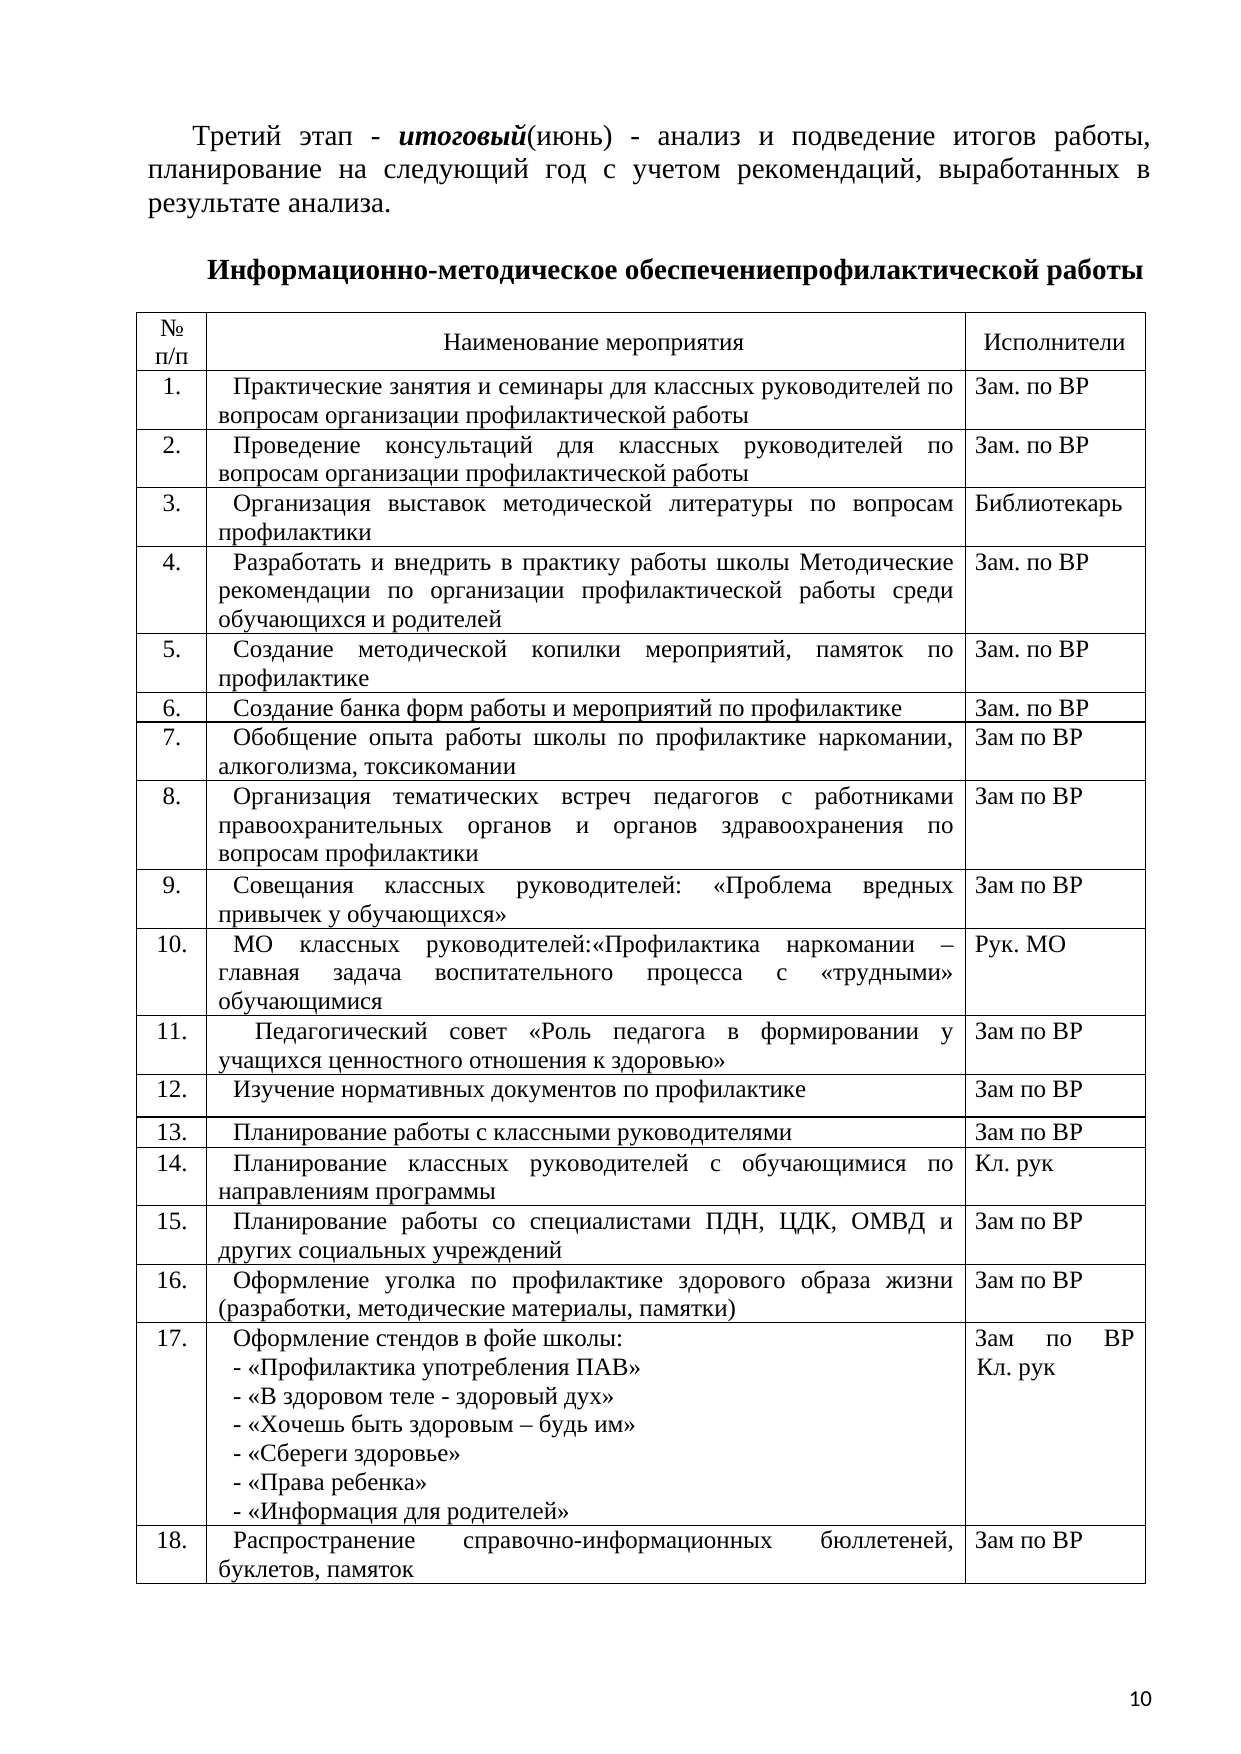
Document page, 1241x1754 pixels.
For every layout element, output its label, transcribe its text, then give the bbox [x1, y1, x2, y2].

table_cell 12. [137, 1075, 206, 1116]
table_cell Планирование классных руководителей с обучающимися по направлениям программы [207, 1148, 965, 1205]
table_cell Планирование работы с классными руководителями [207, 1118, 965, 1147]
table_cell 1. [137, 371, 206, 429]
table_cell Зам. по ВР [966, 547, 1145, 633]
table_cell Разработать и внедрить в практику работы школы Методические рекомендации по организации профилактической работы среди обучающихся и родителей [207, 547, 965, 633]
table_cell Организация выставок методической литературы по вопросам профилактики [207, 488, 965, 546]
table_cell 4. [137, 547, 206, 633]
table_cell 17. [137, 1323, 206, 1524]
list Информационно-методическое обеспечениепрофилактической работы [148, 252, 1152, 286]
table_cell Кл. рук [966, 1148, 1145, 1205]
table_cell Педагогический совет «Роль педагога в формировании у учащихся ценностного отношения к здоровью» [207, 1016, 965, 1073]
table_cell 18. [137, 1526, 206, 1583]
table_cell Организация тематических встреч педагогов с работниками правоохранительных органов и органов здравоохранения по вопросам профилактики [207, 781, 965, 869]
table_cell Зам по ВР [966, 1118, 1145, 1147]
table_cell Распространение справочно-информационных бюллетеней, буклетов, памяток [207, 1526, 965, 1583]
table_cell Зам по ВР [966, 1075, 1145, 1116]
table_cell Зам по ВР [966, 1526, 1145, 1583]
table_cell Зам. по ВР [966, 371, 1145, 429]
table_cell 7. [137, 723, 206, 780]
table_cell Рук. МО [966, 929, 1145, 1015]
table_cell Совещания классных руководителей: «Проблема вредных привычек у обучающихся» [207, 870, 965, 928]
table_header Наименование мероприятия [207, 313, 965, 370]
table_cell Изучение нормативных документов по профилактике [207, 1075, 965, 1116]
table_cell 14. [137, 1148, 206, 1205]
table_cell Практические занятия и семинары для классных руководителей по вопросам организации профилактической работы [207, 371, 965, 429]
table_cell 3. [137, 488, 206, 546]
table_cell 11. [137, 1016, 206, 1073]
table_cell 13. [137, 1118, 206, 1147]
list Третий этап - итоговый(июнь) - анализ и подведение итогов работы, планирование на следующий год с учетом рекомендаций, выработанных в результате анализа. [148, 118, 1152, 219]
table_cell Зам по ВР [966, 870, 1145, 928]
table_cell Зам по ВР Кл. рук [966, 1323, 1145, 1524]
table_cell Создание методической копилки мероприятий, памяток по профилактике [207, 634, 965, 692]
table_cell Зам по ВР [966, 723, 1145, 780]
table_cell Оформление стендов в фойе школы: - «Профилактика употребления ПАВ» - «В здоровом теле - здоровый дух» - «Хочешь быть здоровым – будь им» - «Сбереги здоровье» - «Права ребенка» - «Информация для родителей» [207, 1323, 965, 1524]
table_header Исполнители [966, 313, 1145, 370]
table_cell Планирование работы со специалистами ПДН, ЦДК, ОМВД и других социальных учреждений [207, 1206, 965, 1264]
table_cell Зам по ВР [966, 1016, 1145, 1073]
table_cell Оформление уголка по профилактике здорового образа жизни (разработки, методические материалы, памятки) [207, 1265, 965, 1322]
table_cell 10. [137, 929, 206, 1015]
table_cell Зам. по ВР [966, 634, 1145, 692]
table_cell Зам по ВР [966, 1206, 1145, 1264]
table_header № п/п [137, 313, 206, 370]
table_cell МО классных руководителей:«Профилактика наркомании – главная задача воспитательного процесса с «трудными» обучающимися [207, 929, 965, 1015]
table_cell 15. [137, 1206, 206, 1264]
table_cell Обобщение опыта работы школы по профилактике наркомании, алкоголизма, токсикомании [207, 723, 965, 780]
table_cell 16. [137, 1265, 206, 1322]
table_cell 9. [137, 870, 206, 928]
table_cell Зам по ВР [966, 781, 1145, 869]
table_cell Зам. по ВР [966, 693, 1145, 721]
table_cell Проведение консультаций для классных руководителей по вопросам организации профилактической работы [207, 430, 965, 487]
table_cell Создание банка форм работы и мероприятий по профилактике [207, 693, 965, 721]
table_cell 8. [137, 781, 206, 869]
table_cell 6. [137, 693, 206, 721]
table_cell 2. [137, 430, 206, 487]
table_cell 5. [137, 634, 206, 692]
table_cell Зам по ВР [966, 1265, 1145, 1322]
table_cell Библиотекарь [966, 488, 1145, 546]
table_cell Зам. по ВР [966, 430, 1145, 487]
